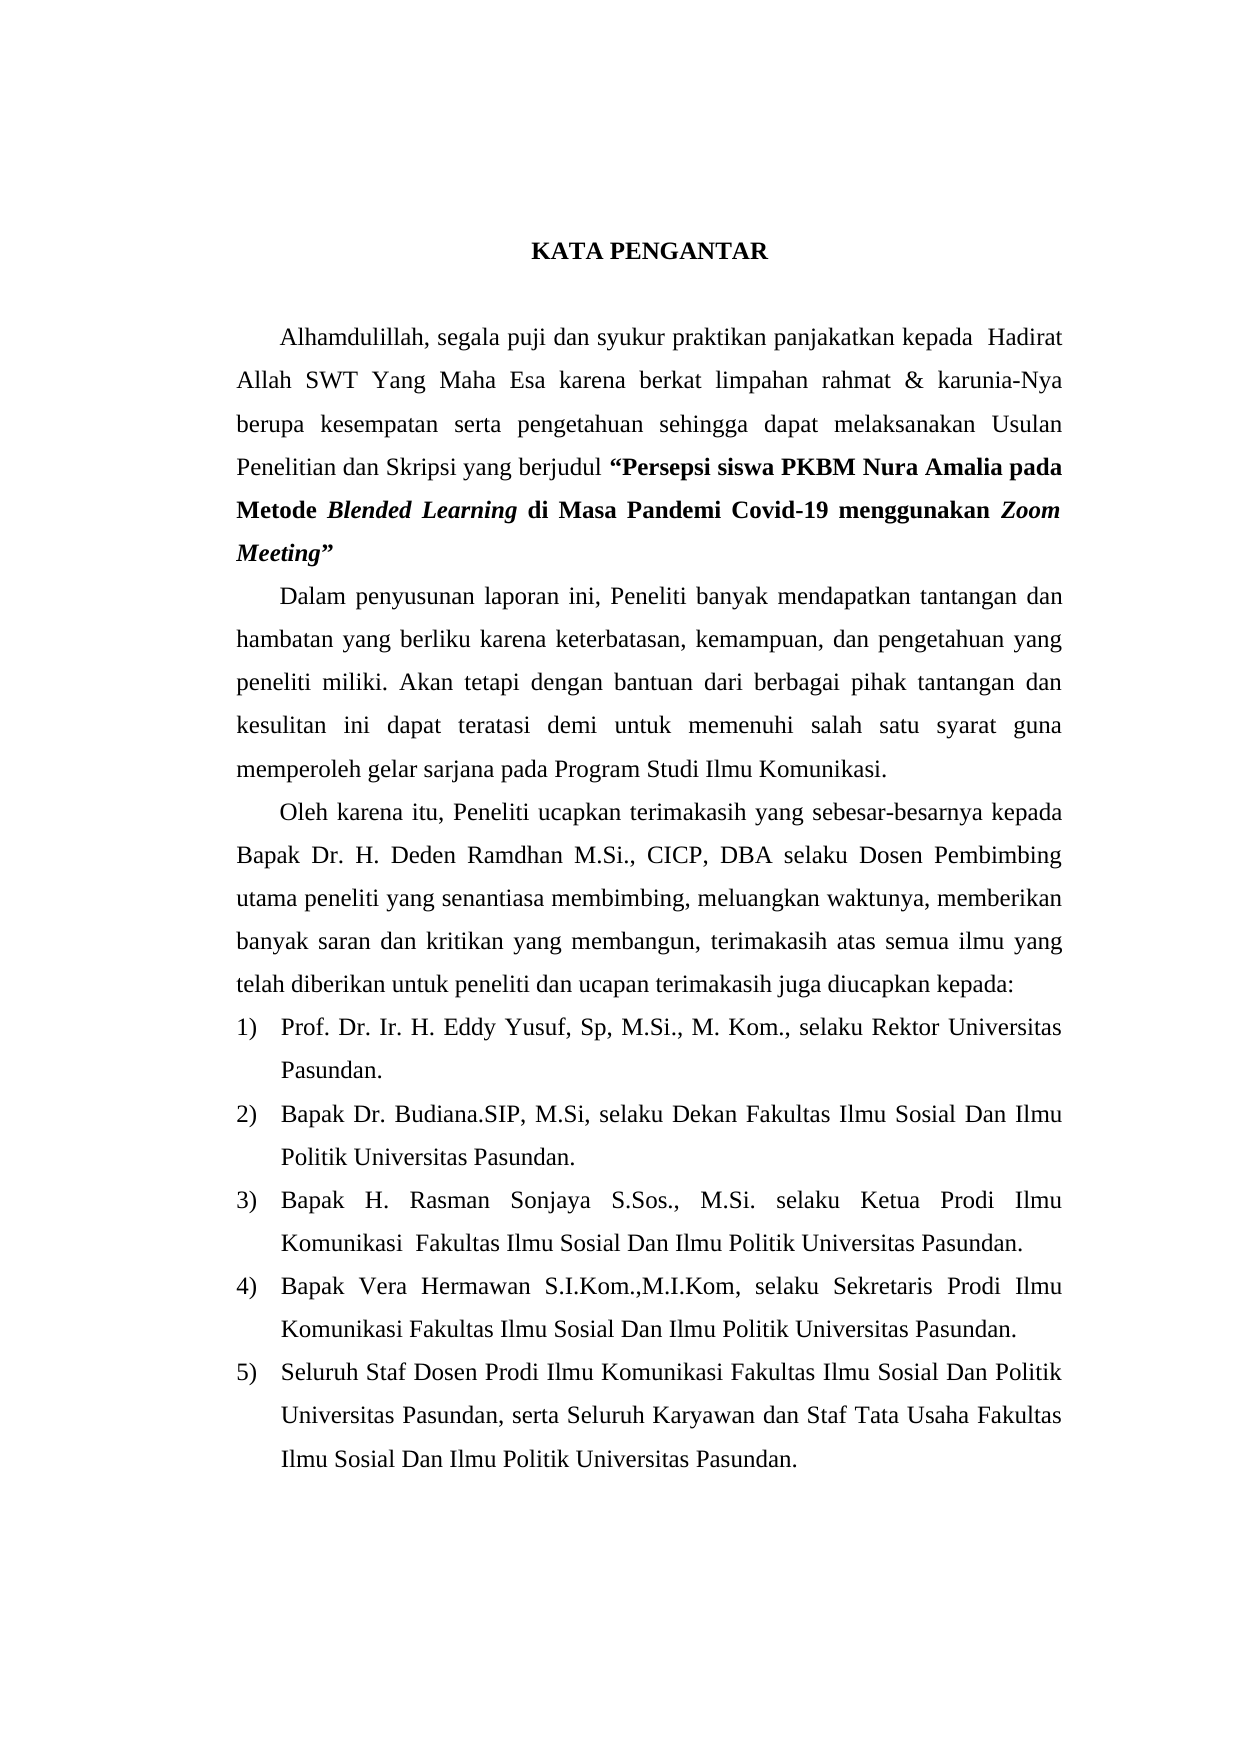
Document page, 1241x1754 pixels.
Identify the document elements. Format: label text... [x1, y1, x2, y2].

list KATA PENGANTAR [236, 236, 1063, 265]
list Dalam penyusunan laporan ini, Peneliti banyak mendapatkan tantangan dan hambatan yang berliku karena keterbatasan, kemampuan, dan pengetahuan yang peneliti miliki. Akan tetapi dengan bantuan dari berbagai pihak tantangan dan kesulitan ini dapat teratasi demi untuk memenuhi salah satu syarat guna memperoleh gelar sarjana pada Program Studi Ilmu Komunikasi. [236, 581, 1063, 782]
list Alhamdulillah, segala puji dan syukur praktikan panjakatkan kepada Hadirat Allah SWT Yang Maha Esa karena berkat limpahan rahmat & karunia-Nya berupa kesempatan serta pengetahuan sehingga dapat melaksanakan Usulan Penelitian dan Skripsi yang berjudul “Persepsi siswa PKBM Nura Amalia pada Metode Blended Learning di Masa Pandemi Covid-19 menggunakan Zoom Meeting” [236, 322, 1063, 567]
list Prof. Dr. Ir. H. Eddy Yusuf, Sp, M.Si., M. Kom., selaku Rektor Universitas Pasundan. [236, 1012, 1063, 1084]
list Bapak Vera Hermawan S.I.Kom.,M.I.Kom, selaku Sekretaris Prodi Ilmu Komunikasi Fakultas Ilmu Sosial Dan Ilmu Politik Universitas Pasundan. [236, 1271, 1063, 1343]
list Seluruh Staf Dosen Prodi Ilmu Komunikasi Fakultas Ilmu Sosial Dan Politik Universitas Pasundan, serta Seluruh Karyawan dan Staf Tata Usaha Fakultas Ilmu Sosial Dan Ilmu Politik Universitas Pasundan. [236, 1357, 1063, 1472]
list Bapak Dr. Budiana.SIP, M.Si, selaku Dekan Fakultas Ilmu Sosial Dan Ilmu Politik Universitas Pasundan. [236, 1099, 1063, 1171]
list Oleh karena itu, Peneliti ucapkan terimakasih yang sebesar-besarnya kepada Bapak Dr. H. Deden Ramdhan M.Si., CICP, DBA selaku Dosen Pembimbing utama peneliti yang senantiasa membimbing, meluangkan waktunya, memberikan banyak saran dan kritikan yang membangun, terimakasih atas semua ilmu yang telah diberikan untuk peneliti dan ucapan terimakasih juga diucapkan kepada: [236, 797, 1063, 998]
list Bapak H. Rasman Sonjaya S.Sos., M.Si. selaku Ketua Prodi Ilmu Komunikasi Fakultas Ilmu Sosial Dan Ilmu Politik Universitas Pasundan. [236, 1185, 1063, 1257]
